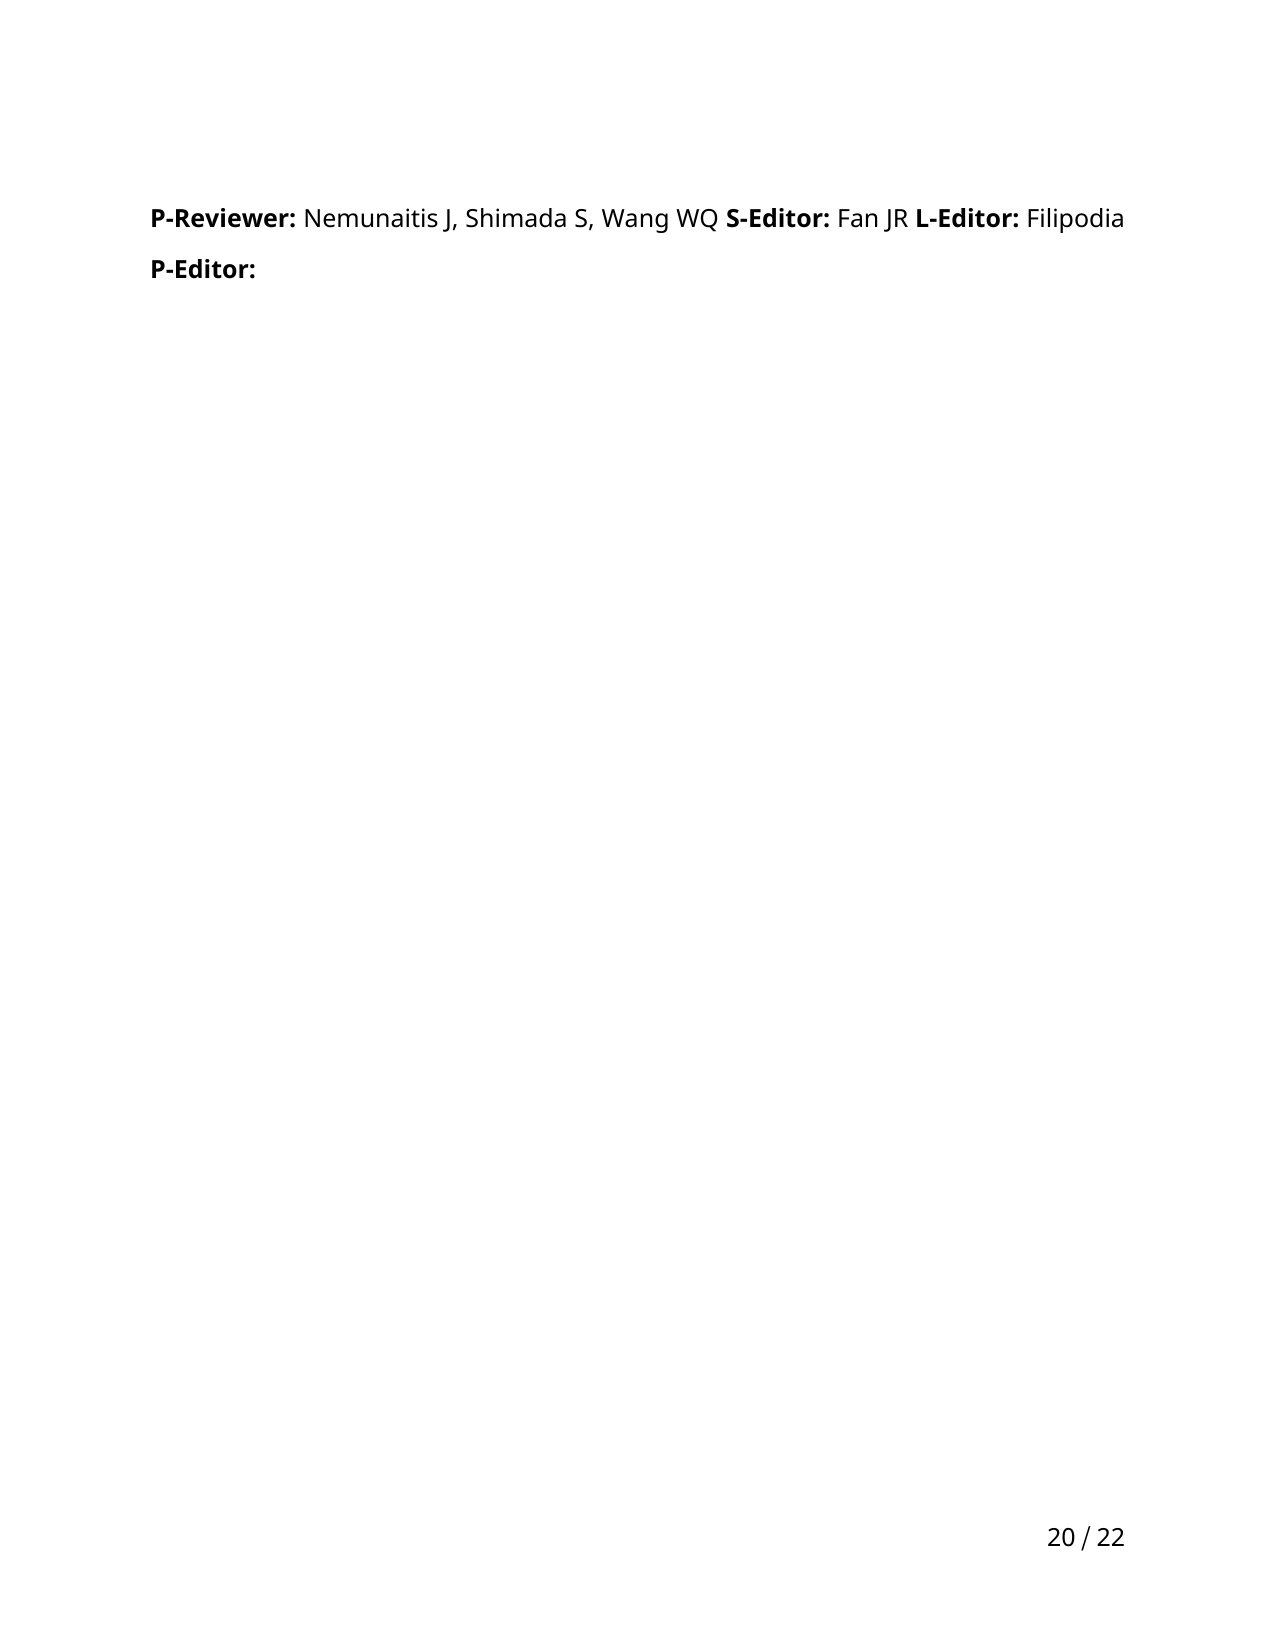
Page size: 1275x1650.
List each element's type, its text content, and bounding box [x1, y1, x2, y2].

text P-Reviewer: Nemunaitis J, Shimada S, Wang WQ S-Editor: Fan JR L-Editor: Filipodia P-Editor: [150, 201, 1125, 286]
